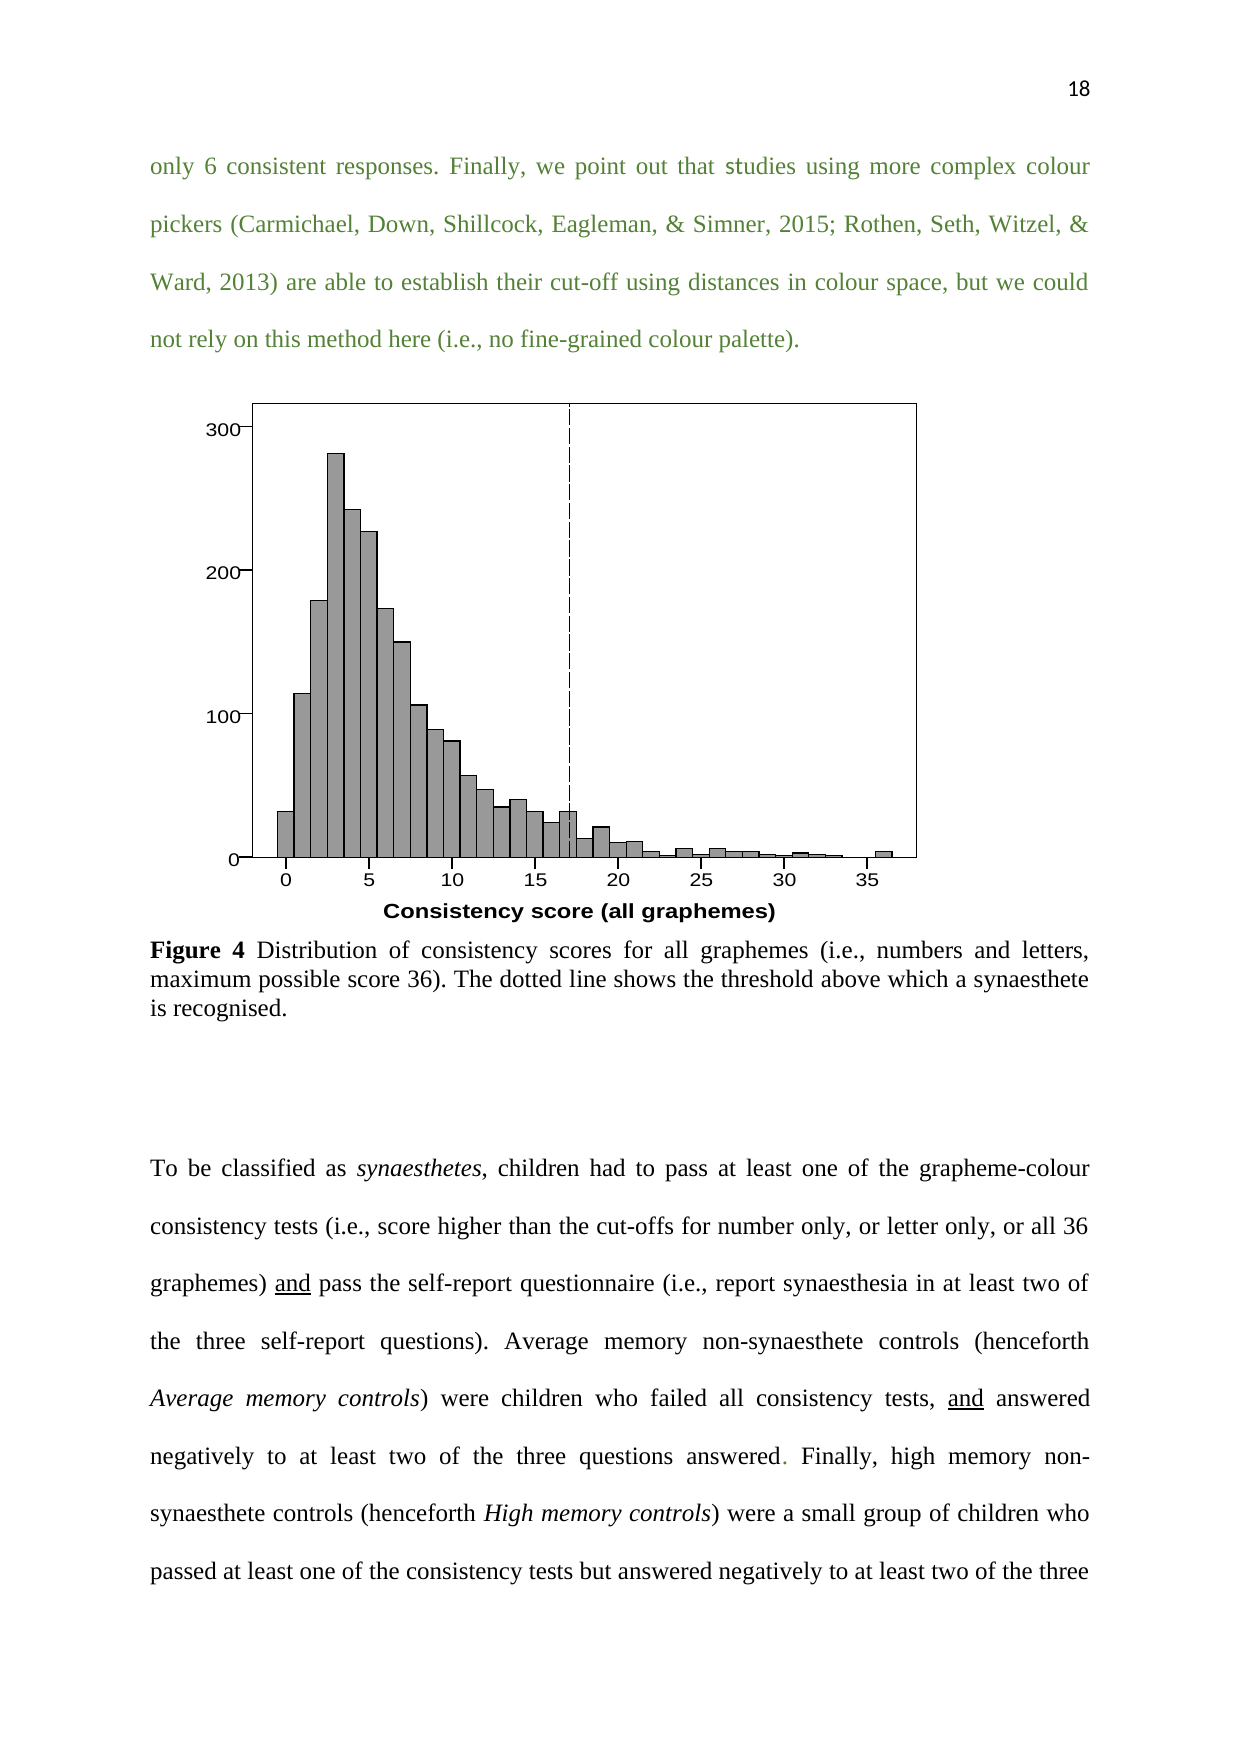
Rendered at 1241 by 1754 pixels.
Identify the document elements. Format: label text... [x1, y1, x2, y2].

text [150, 1153, 1090, 1585]
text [150, 150, 1090, 353]
text Figure 4 Distribution of consistency scores for all graphemes (i.e., numbers and letters, maximum possible score 36). The dotted line shows the threshold above which a synaesthete is recognised. [150, 936, 1090, 1022]
